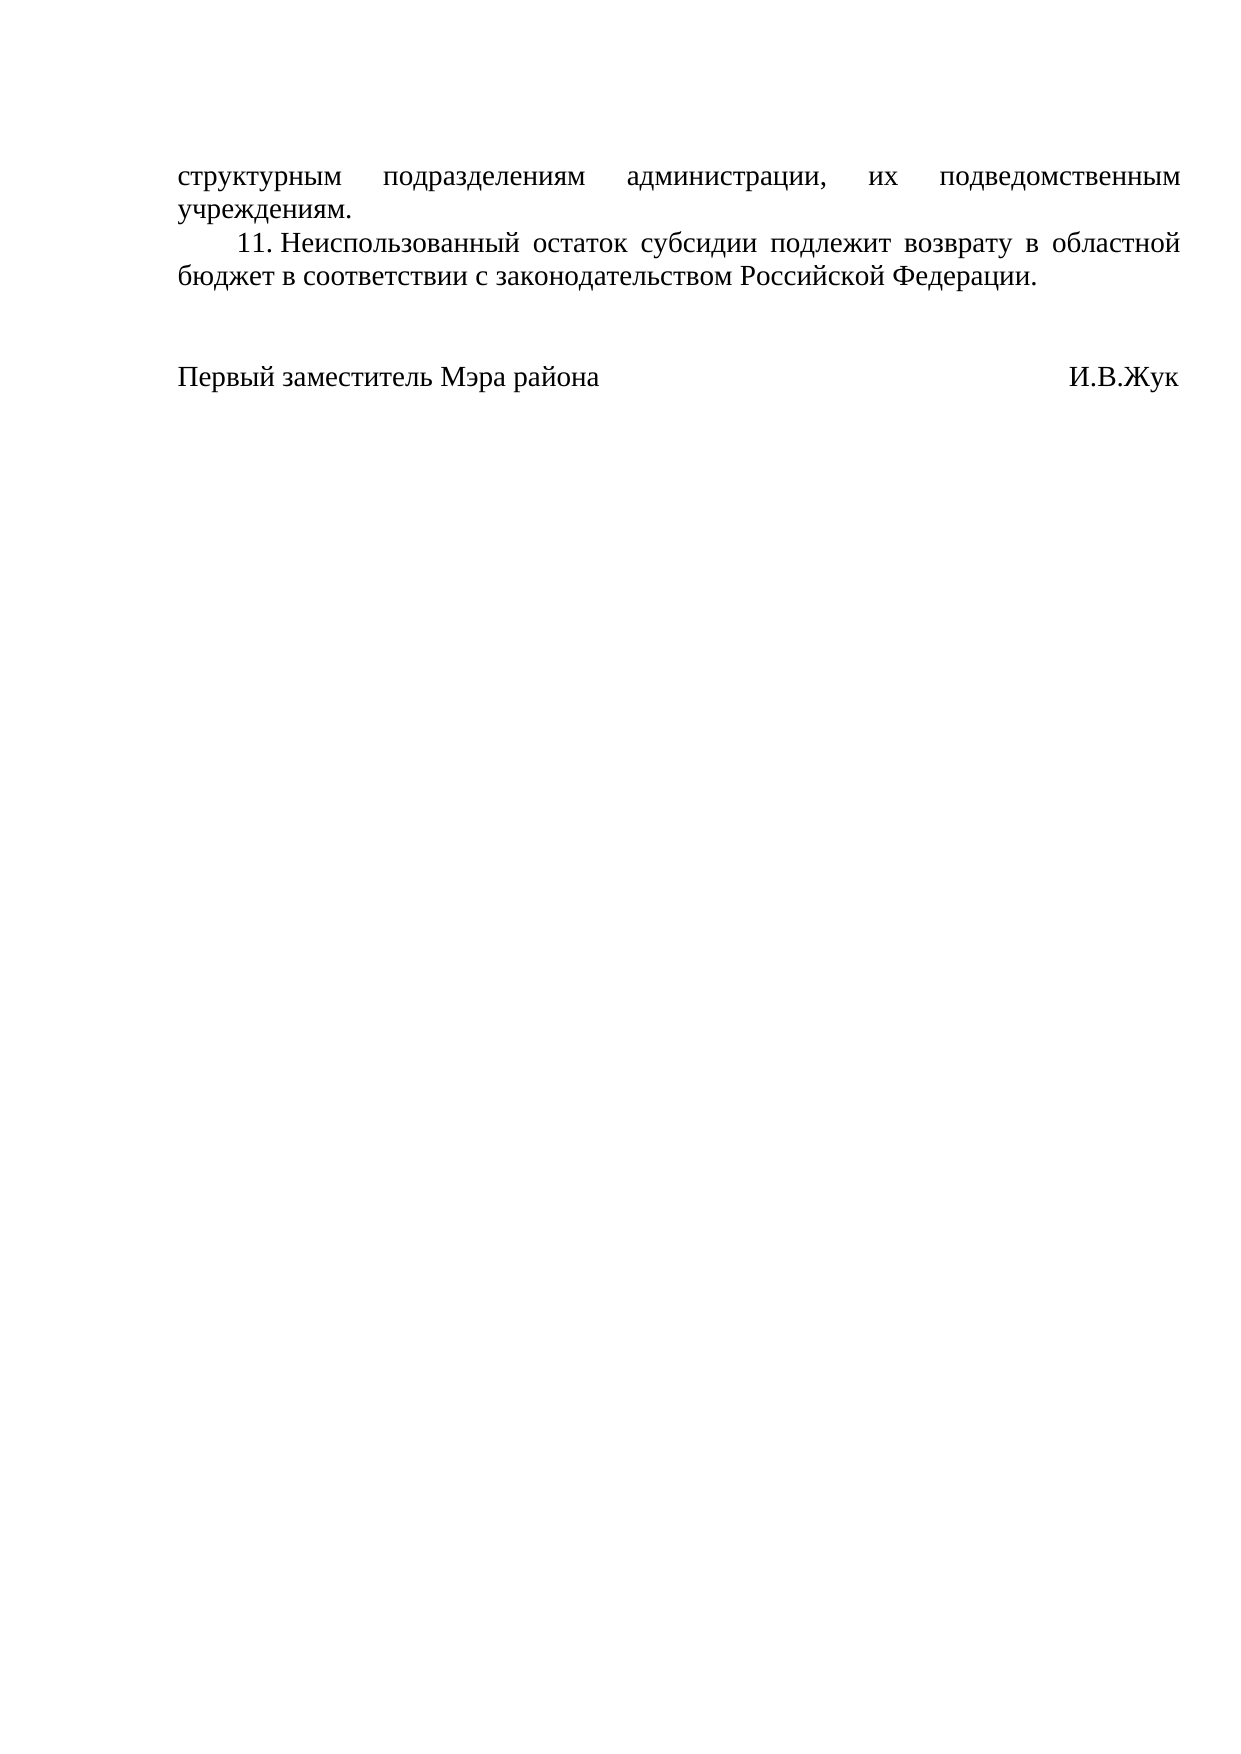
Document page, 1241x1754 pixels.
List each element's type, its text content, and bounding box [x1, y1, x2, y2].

text 11. Неиспользованный остаток субсидии подлежит возврату в областной бюджет в соответствии с законодательством Российской Федерации. [177, 225, 1181, 292]
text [177, 158, 1181, 225]
text Первый заместитель Мэра района И.В.Жук [177, 359, 1181, 393]
